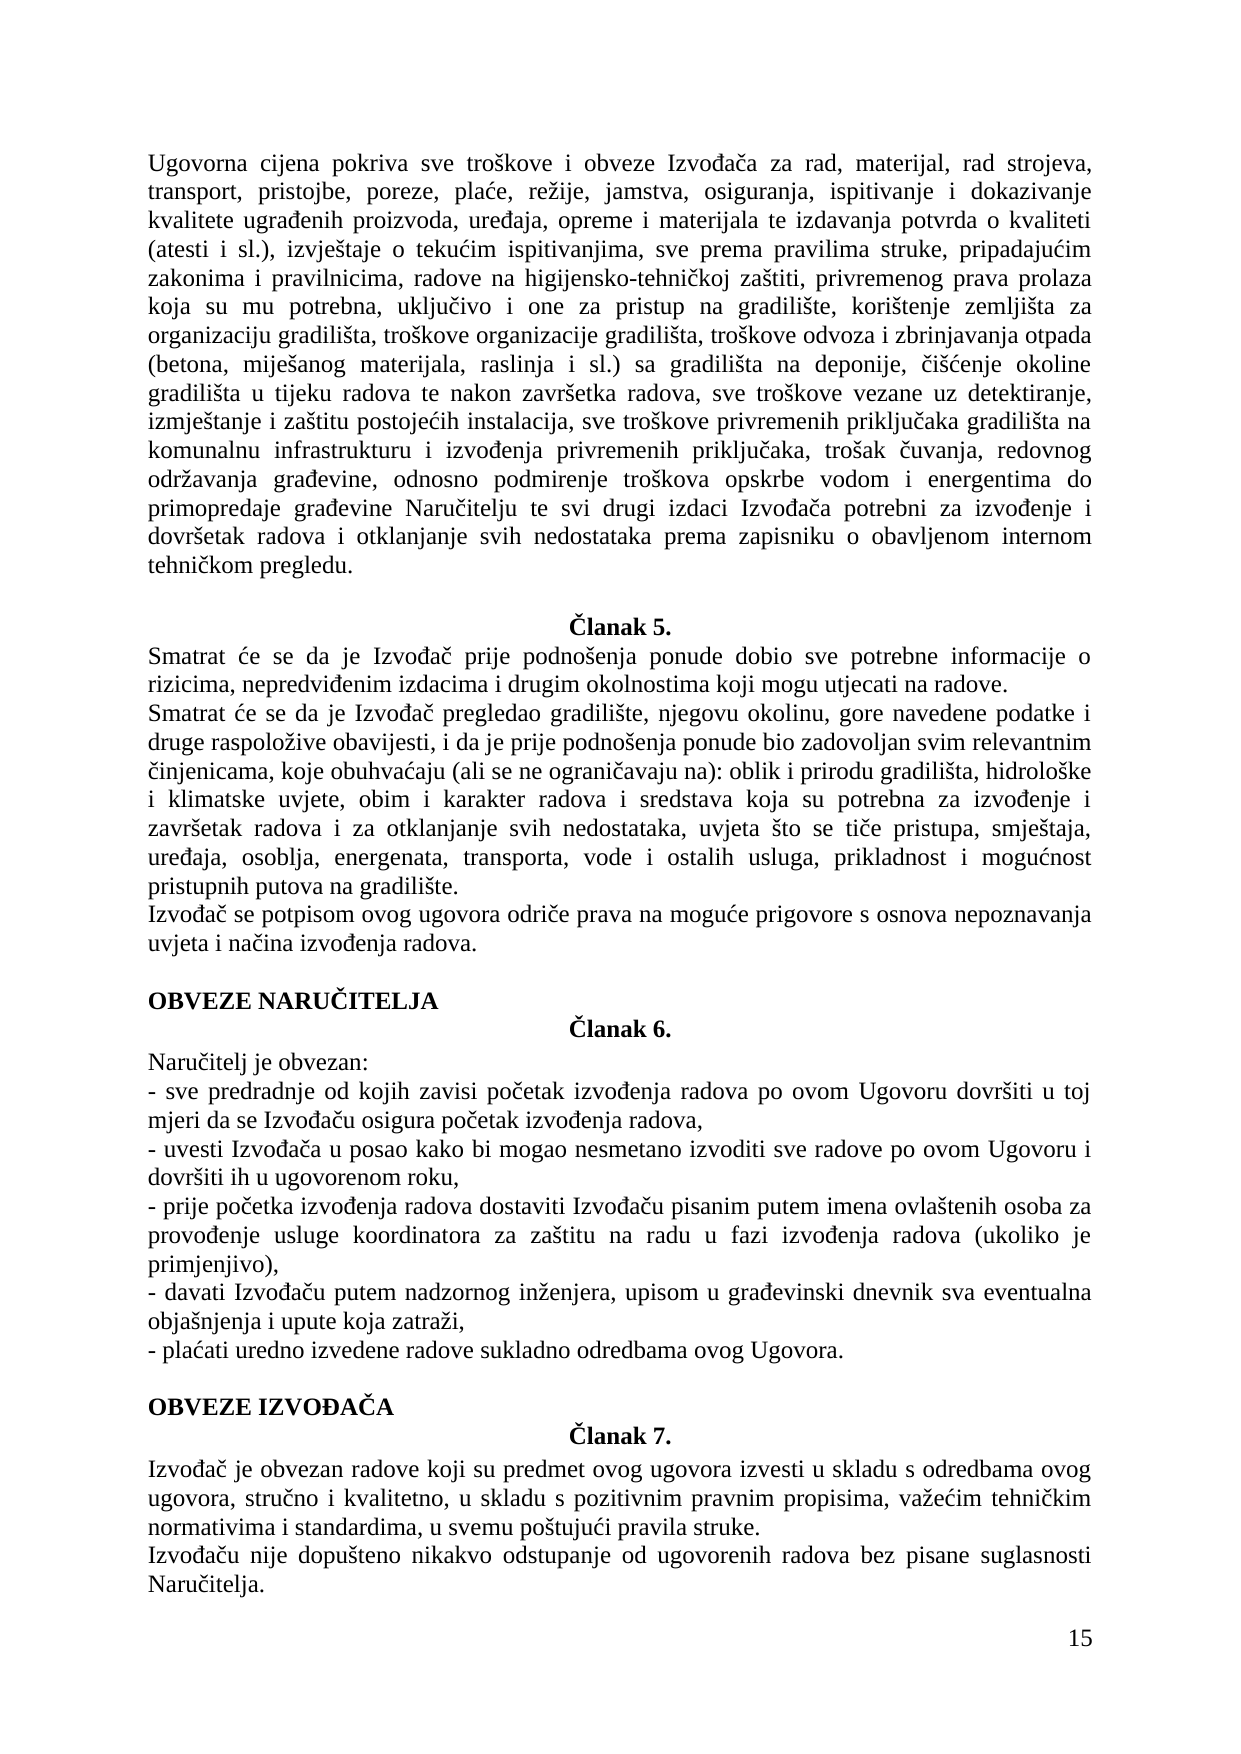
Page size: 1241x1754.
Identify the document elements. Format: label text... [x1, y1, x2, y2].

text Ugovorna cijena pokriva sve troškove i obveze Izvođača za rad, materijal, rad strojeva, transport, pristojbe, poreze, plaće, režije, jamstva, osiguranja, ispitivanje i dokazivanje kvalitete ugrađenih proizvoda, uređaja, opreme i materijala te izdavanja potvrda o kvaliteti (atesti i sl.), izvještaje o tekućim ispitivanjima, sve prema pravilima struke, pripadajućim zakonima i pravilnicima, radove na higijensko-tehničkoj zaštiti, privremenog prava prolaza koja su mu potrebna, uključivo i one za pristup na gradilište, korištenje zemljišta za organizaciju gradilišta, troškove organizacije gradilišta, troškove odvoza i zbrinjavanja otpada (betona, miješanog materijala, raslinja i sl.) sa gradilišta na deponije, čišćenje okoline gradilišta u tijeku radova te nakon završetka radova, sve troškove vezane uz detektiranje, izmještanje i zaštitu postojećih instalacija, sve troškove privremenih priključaka gradilišta na komunalnu infrastrukturu i izvođenja privremenih priključaka, trošak čuvanja, redovnog održavanja građevine, odnosno podmirenje troškova opskrbe vodom i energentima do primopredaje građevine Naručitelju te svi drugi izdaci Izvođača potrebni za izvođenje i dovršetak radova i otklanjanje svih nedostataka prema zapisniku o obavljenom internom tehničkom pregledu. [148, 148, 1092, 579]
text OBVEZE NARUČITELJA [148, 986, 1092, 1014]
text OBVEZE IZVOĐAČA [148, 1392, 1092, 1421]
text - prije početka izvođenja radova dostaviti Izvođaču pisanim putem imena ovlaštenih osoba za provođenje usluge koordinatora za zaštitu na radu u fazi izvođenja radova (ukoliko je primjenjivo), [148, 1191, 1092, 1277]
text Članak 5. [148, 612, 1092, 641]
text Naručitelj je obvezan: [148, 1047, 1092, 1076]
text - sve predradnje od kojih zavisi početak izvođenja radova po ovom Ugovoru dovršiti u toj mjeri da se Izvođaču osigura početak izvođenja radova, [148, 1076, 1092, 1134]
text - davati Izvođaču putem nadzornog inženjera, upisom u građevinski dnevnik sva eventualna objašnjenja i upute koja zatraži, [148, 1277, 1092, 1335]
text Izvođaču nije dopušteno nikakvo odstupanje od ugovorenih radova bez pisane suglasnosti Naručitelja. [148, 1541, 1092, 1598]
text Članak 6. [148, 1014, 1092, 1043]
text - plaćati uredno izvedene radove sukladno odredbama ovog Ugovora. [148, 1335, 1092, 1364]
text Izvođač se potpisom ovog ugovora odriče prava na moguće prigovore s osnova nepoznavanja uvjeta i načina izvođenja radova. [148, 899, 1092, 957]
text - uvesti Izvođača u posao kako bi mogao nesmetano izvoditi sve radove po ovom Ugovoru i dovršiti ih u ugovorenom roku, [148, 1134, 1092, 1191]
text Smatrat će se da je Izvođač prije podnošenja ponude dobio sve potrebne informacije o rizicima, nepredviđenim izdacima i drugim okolnostima koji mogu utjecati na radove. [148, 641, 1092, 698]
text Izvođač je obvezan radove koji su predmet ovog ugovora izvesti u skladu s odredbama ovog ugovora, stručno i kvalitetno, u skladu s pozitivnim pravnim propisima, važećim tehničkim normativima i standardima, u svemu poštujući pravila struke. [148, 1454, 1092, 1541]
text Članak 7. [148, 1421, 1092, 1450]
text Smatrat će se da je Izvođač pregledao gradilište, njegovu okolinu, gore navedene podatke i druge raspoložive obavijesti, i da je prije podnošenja ponude bio zadovoljan svim relevantnim činjenicama, koje obuhvaćaju (ali se ne ograničavaju na): oblik i prirodu gradilišta, hidrološke i klimatske uvjete, obim i karakter radova i sredstava koja su potrebna za izvođenje i završetak radova i za otklanjanje svih nedostataka, uvjeta što se tiče pristupa, smještaja, uređaja, osoblja, energenata, transporta, vode i ostalih usluga, prikladnost i mogućnost pristupnih putova na gradilište. [148, 698, 1092, 899]
